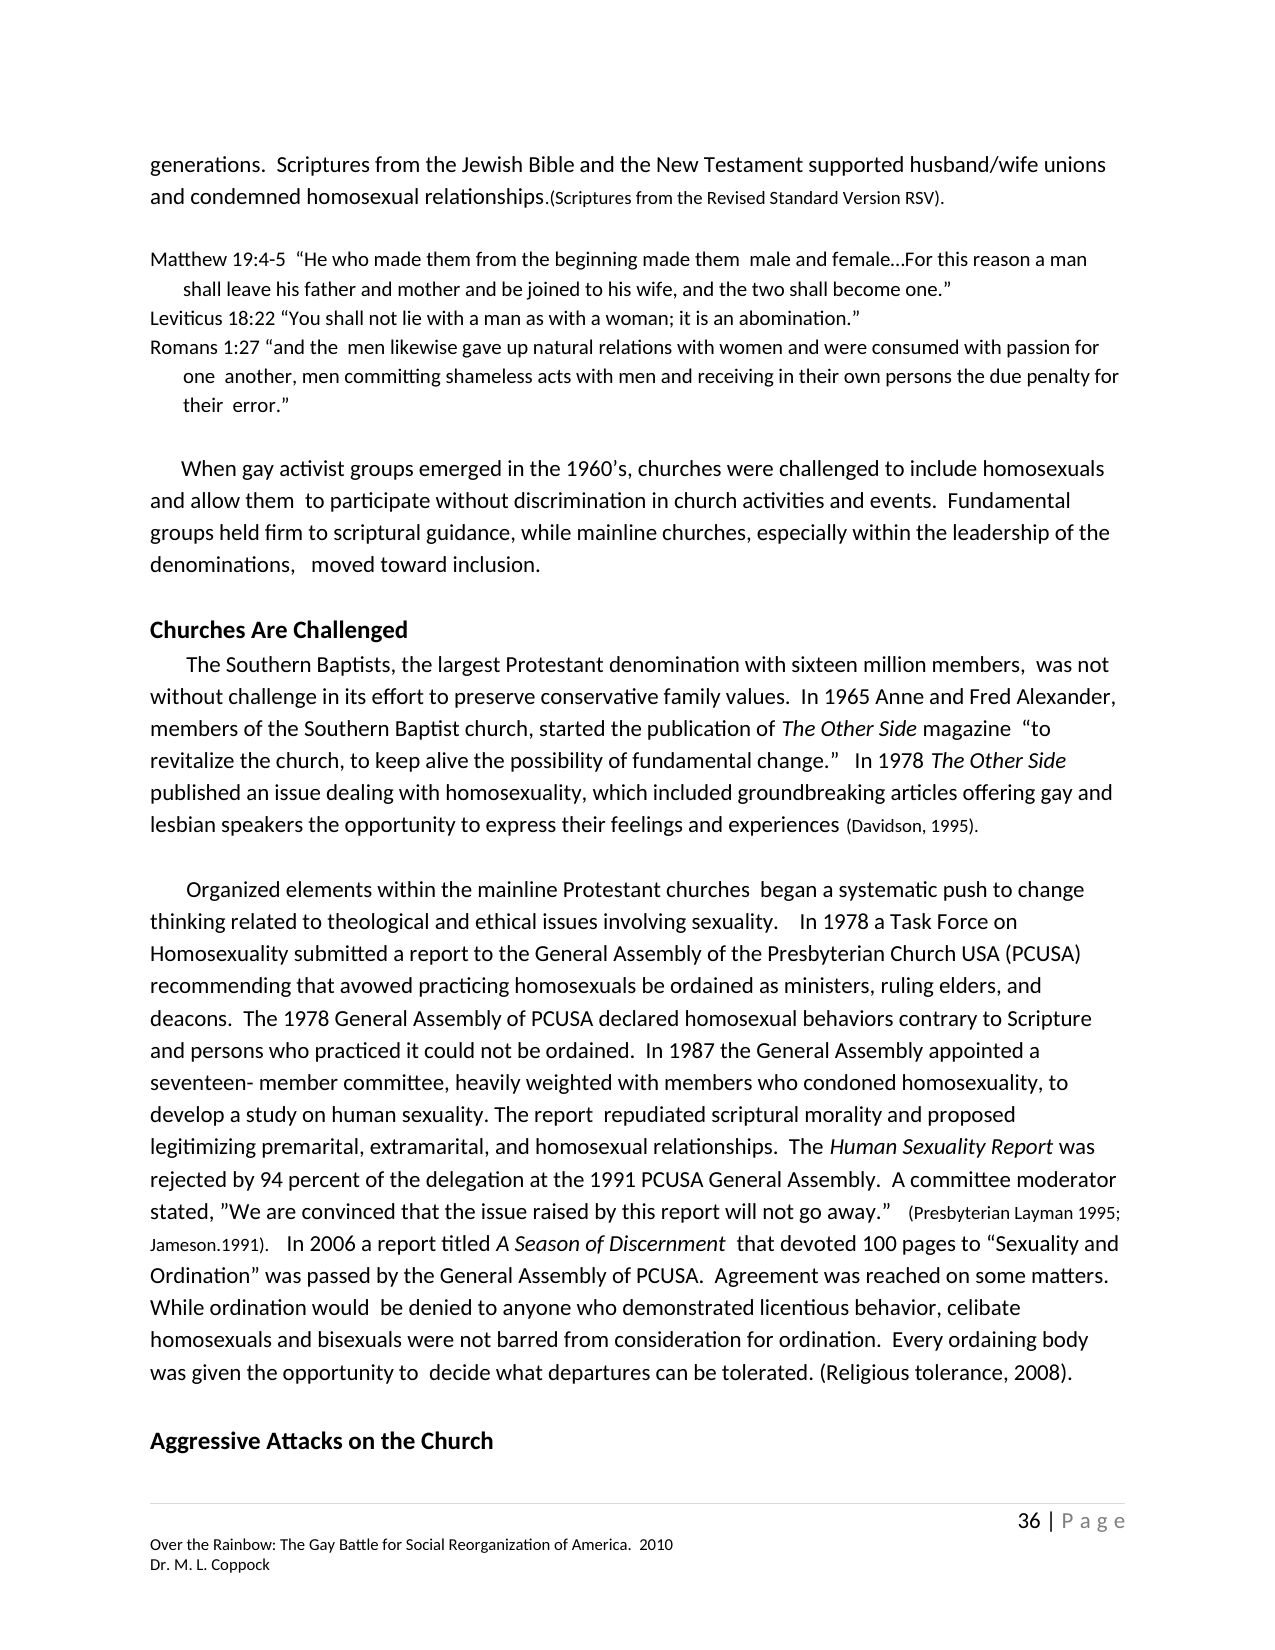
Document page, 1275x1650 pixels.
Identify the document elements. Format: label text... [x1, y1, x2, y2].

text one another, men committing shameless acts with men and receiving in their own persons the due penalty for [150, 363, 1125, 389]
text Churches Are Challenged [150, 615, 1125, 645]
text When gay activist groups emerged in the 1960’s, churches were challenged to include homosexuals and allow them to participate without discrimination in church activities and events. Fundamental groups held firm to scriptural guidance, while mainline churches, especially within the leadership of the denominations, moved toward inclusion. [150, 454, 1125, 578]
text Aggressive Attacks on the Church [150, 1425, 1125, 1456]
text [150, 150, 1125, 210]
text Romans 1:27 “and the men likewise gave up natural relations with women and were consumed with passion for [150, 334, 1125, 359]
text The Southern Baptists, the largest Protestant denomination with sixteen million members, was not without challenge in its effort to preserve conservative family values. In 1965 Anne and Fred Alexander, members of the Southern Baptist church, started the publication of The Other Side magazine “to revitalize the church, to keep alive the possibility of fundamental change.” In 1978 The Other Side published an issue dealing with homosexuality, which included groundbreaking articles offering gay and lesbian speakers the opportunity to express their feelings and experiences (Davidson, 1995). [150, 650, 1125, 839]
text their error.” [150, 392, 1125, 418]
text Organized elements within the mainline Protestant churches began a systematic push to change thinking related to theological and ethical issues involving sexuality. In 1978 a Task Force on Homosexuality submitted a report to the General Assembly of the Presbyterian Church USA (PCUSA) recommending that avowed practicing homosexuals be ordained as ministers, ruling elders, and deacons. The 1978 General Assembly of PCUSA declared homosexual behaviors contrary to Scripture and persons who practiced it could not be ordained. In 1987 the General Assembly appointed a seventeen- member committee, heavily weighted with members who condoned homosexuality, to develop a study on human sexuality. The report repudiated scriptural morality and proposed legitimizing premarital, extramarital, and homosexual relationships. The Human Sexuality Report was rejected by 94 percent of the delegation at the 1991 PCUSA General Assembly. A committee moderator stated, ”We are convinced that the issue raised by this report will not go away.” (Presbyterian Layman 1995; Jameson.1991). In 2006 a report titled A Season of Discernment that devoted 100 pages to “Sexuality and Ordination” was passed by the General Assembly of PCUSA. Agreement was reached on some matters. While ordination would be denied to anyone who demonstrated licentious behavior, celibate homosexuals and bisexuals were not barred from consideration for ordination. Every ordaining body was given the opportunity to decide what departures can be tolerated. (Religious tolerance, 2008). [150, 875, 1125, 1386]
text shall leave his father and mother and be joined to his wife, and the two shall become one.” [150, 276, 1125, 301]
text Leviticus 18:22 “You shall not lie with a man as with a woman; it is an abomination.” [150, 305, 1125, 330]
text Matthew 19:4-5 “He who made them from the beginning made them male and female…For this reason a man [150, 247, 1125, 272]
